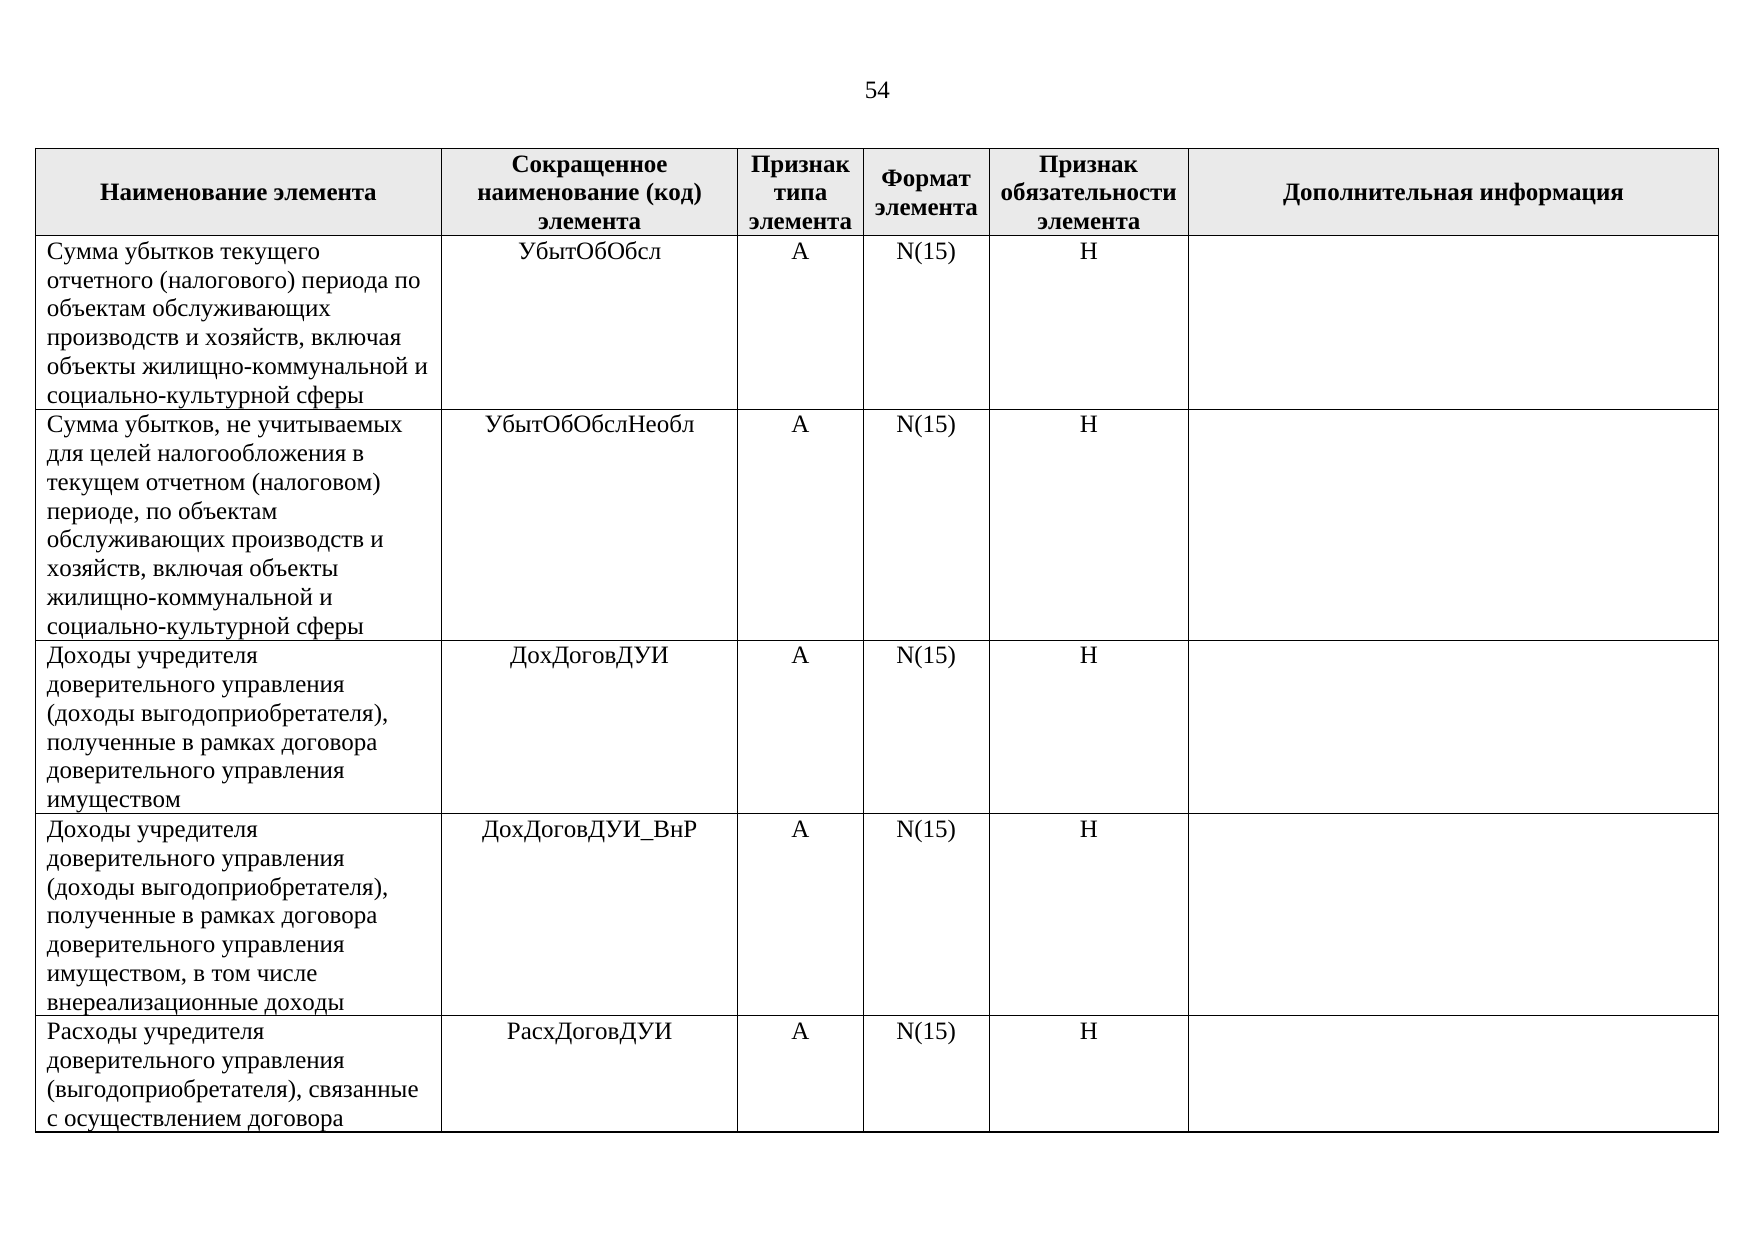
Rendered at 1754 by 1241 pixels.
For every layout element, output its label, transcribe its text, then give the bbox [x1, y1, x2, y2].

table_cell A [738, 641, 863, 813]
table_header Признак типа элемента [738, 149, 863, 235]
table_cell A [738, 1016, 863, 1131]
table_cell Н [990, 814, 1188, 1015]
table_cell A [738, 236, 863, 408]
table_cell Сумма убытков текущего отчетного (налогового) периода по объектам обслуживающих производств и хозяйств, включая объекты жилищно-коммунальной и социально-культурной сферы [36, 236, 441, 408]
table_header Наименование элемента [36, 149, 441, 235]
table_cell Н [990, 641, 1188, 813]
table_cell УбытОбОбсл [442, 236, 737, 408]
table_cell УбытОбОбслНеобл [442, 410, 737, 639]
table_cell [1189, 641, 1718, 813]
table_cell ДохДоговДУИ [442, 641, 737, 813]
table_cell N(15) [864, 1016, 989, 1131]
table_cell РасхДоговДУИ [442, 1016, 737, 1131]
table_cell Н [990, 410, 1188, 639]
table_cell N(15) [864, 236, 989, 408]
table_cell Н [990, 1016, 1188, 1131]
table_header Сокращенное наименование (код) элемента [442, 149, 737, 235]
table_header Формат элемента [864, 149, 989, 235]
table_cell Доходы учредителя доверительного управления (доходы выгодоприобретателя), полученные в рамках договора доверительного управления имуществом [36, 641, 441, 813]
table_cell ДохДоговДУИ_ВнР [442, 814, 737, 1015]
table_cell A [738, 410, 863, 639]
table_cell Н [990, 236, 1188, 408]
table_header Признак обязательности элемента [990, 149, 1188, 235]
table_cell Доходы учредителя доверительного управления (доходы выгодоприобретателя), полученные в рамках договора доверительного управления имуществом, в том числе внереализационные доходы [36, 814, 441, 1015]
table_cell [1189, 814, 1718, 1015]
table_cell N(15) [864, 814, 989, 1015]
table_cell [1189, 1016, 1718, 1131]
table_cell N(15) [864, 641, 989, 813]
table_cell [1189, 410, 1718, 639]
table_cell [1189, 236, 1718, 408]
table_cell Расходы учредителя доверительного управления (выгодоприобретателя), связанные с осуществлением договора доверительного управления имуществом [36, 1016, 441, 1131]
table_cell N(15) [864, 410, 989, 639]
table_header Дополнительная информация [1189, 149, 1718, 235]
table_cell A [738, 814, 863, 1015]
table_cell Сумма убытков, не учитываемых для целей налогообложения в текущем отчетном (налоговом) периоде, по объектам обслуживающих производств и хозяйств, включая объекты жилищно-коммунальной и социально-культурной сферы [36, 410, 441, 639]
